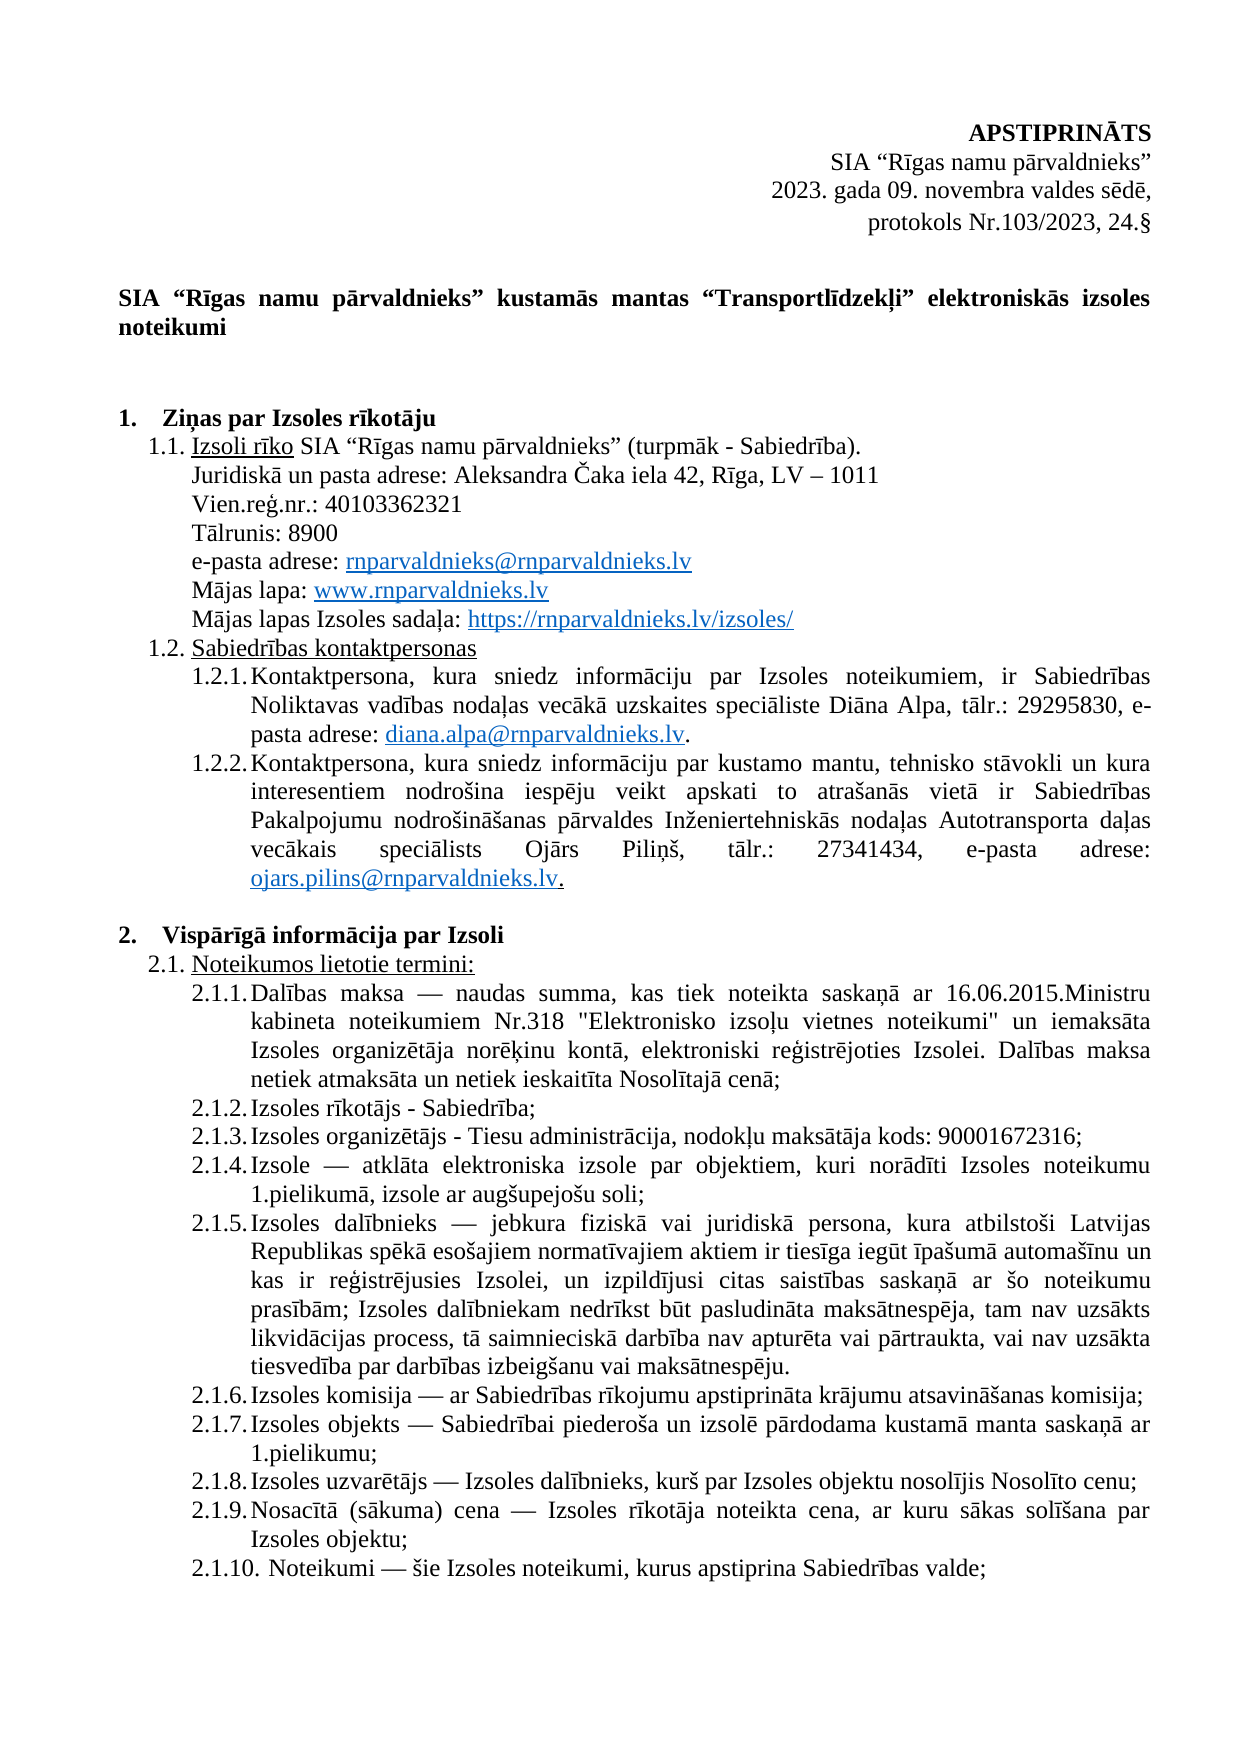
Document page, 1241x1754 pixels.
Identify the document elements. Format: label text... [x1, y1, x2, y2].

list Izsoles objekts — Sabiedrībai piederoša un izsolē pārdodama kustamā manta saskaņā ar 1.pielikumu; [191, 1409, 1152, 1466]
list Noteikumi — šie Izsoles noteikumi, kurus apstiprina Sabiedrības valde; [191, 1553, 1152, 1581]
list Izsoles dalībnieks — jebkura fiziskā vai juridiskā persona, kura atbilstoši Latvijas Republikas spēkā esošajiem normatīvajiem aktiem ir tiesīga iegūt īpašumā automašīnu un kas ir reģistrējusies Izsolei, un izpildījusi citas saistības saskaņā ar šo noteikumu prasībām; Izsoles dalībniekam nedrīkst būt pasludināta maksātnespēja, tam nav uzsākts likvidācijas process, tā saimnieciskā darbība nav apturēta vai pārtraukta, vai nav uzsākta tiesvedība par darbības izbeigšanu vai maksātnespēju. [191, 1208, 1152, 1380]
list Izsoli rīko SIA “Rīgas namu pārvaldnieks” (turpmāk - Sabiedrība). [148, 431, 1152, 460]
list Ziņas par Izsoles rīkotāju [118, 403, 1152, 431]
list e-pasta adrese: rnparvaldnieks@rnparvaldnieks.lv [191, 546, 1152, 575]
list Kontaktpersona, kura sniedz informāciju par Izsoles noteikumiem, ir Sabiedrības Noliktavas vadības nodaļas vecākā uzskaites speciāliste Diāna Alpa, tālr.: 29295830, e-pasta adrese: diana.alpa@rnparvaldnieks.lv. [191, 661, 1152, 748]
list Izsoles uzvarētājs — Izsoles dalībnieks, kurš par Izsoles objektu nosolījis Nosolīto cenu; [191, 1466, 1152, 1495]
list Juridiskā un pasta adrese: Aleksandra Čaka iela 42, Rīga, LV – 1011 [191, 460, 1152, 489]
text protokols Nr.103/2023, 24.§ [118, 207, 1152, 235]
text SIA “Rīgas namu pārvaldnieks” [118, 147, 1152, 176]
list Dalības maksa — naudas summa, kas tiek noteikta saskaņā ar 16.06.2015.Ministru kabineta noteikumiem Nr.318 "Elektronisko izsoļu vietnes noteikumi" un iemaksāta Izsoles organizētāja norēķinu kontā, elektroniski reģistrējoties Izsolei. Dalības maksa netiek atmaksāta un netiek ieskaitīta Nosolītajā cenā; [191, 978, 1152, 1093]
list Nosacītā (sākuma) cena — Izsoles rīkotāja noteikta cena, ar kuru sākas solīšana par Izsoles objektu; [191, 1495, 1152, 1553]
list Izsole — atklāta elektroniska izsole par objektiem, kuri norādīti Izsoles noteikumu 1.pielikumā, izsole ar augšupejošu soli; [191, 1150, 1152, 1208]
list Kontaktpersona, kura sniedz informāciju par kustamo mantu, tehnisko stāvokli un kura interesentiem nodrošina iespēju veikt apskati to atrašanās vietā ir Sabiedrības Pakalpojumu nodrošināšanas pārvaldes Inženiertehniskās nodaļas Autotransporta daļas vecākais speciālists Ojārs Piliņš, tālr.: 27341434, e-pasta adrese: ojars.pilins@rnparvaldnieks.lv. [191, 748, 1152, 891]
list Izsoles komisija — ar Sabiedrības rīkojumu apstiprināta krājumu atsavināšanas komisija; [191, 1380, 1152, 1409]
text 2023. gada 09. novembra valdes sēdē, [118, 176, 1152, 204]
list Mājas lapas Izsoles sadaļa: https://rnparvaldnieks.lv/izsoles/ [191, 604, 1152, 633]
list Izsoles organizētājs - Tiesu administrācija, nodokļu maksātāja kods: 90001672316; [191, 1121, 1152, 1150]
text SIA “Rīgas namu pārvaldnieks” kustamās mantas “Transportlīdzekļi” elektroniskās izsoles noteikumi [118, 283, 1152, 341]
list Vispārīgā informācija par Izsoli [118, 920, 1152, 949]
list Sabiedrības kontaktpersonas [148, 633, 1152, 661]
list Noteikumos lietotie termini: [148, 949, 1152, 978]
list Mājas lapa: www.rnparvaldnieks.lv [191, 575, 1152, 604]
list Tālrunis: 8900 [191, 518, 1152, 546]
text APSTIPRINĀTS [118, 118, 1152, 147]
list Izsoles rīkotājs - Sabiedrība; [191, 1093, 1152, 1121]
list Vien.reģ.nr.: 40103362321 [191, 489, 1152, 518]
